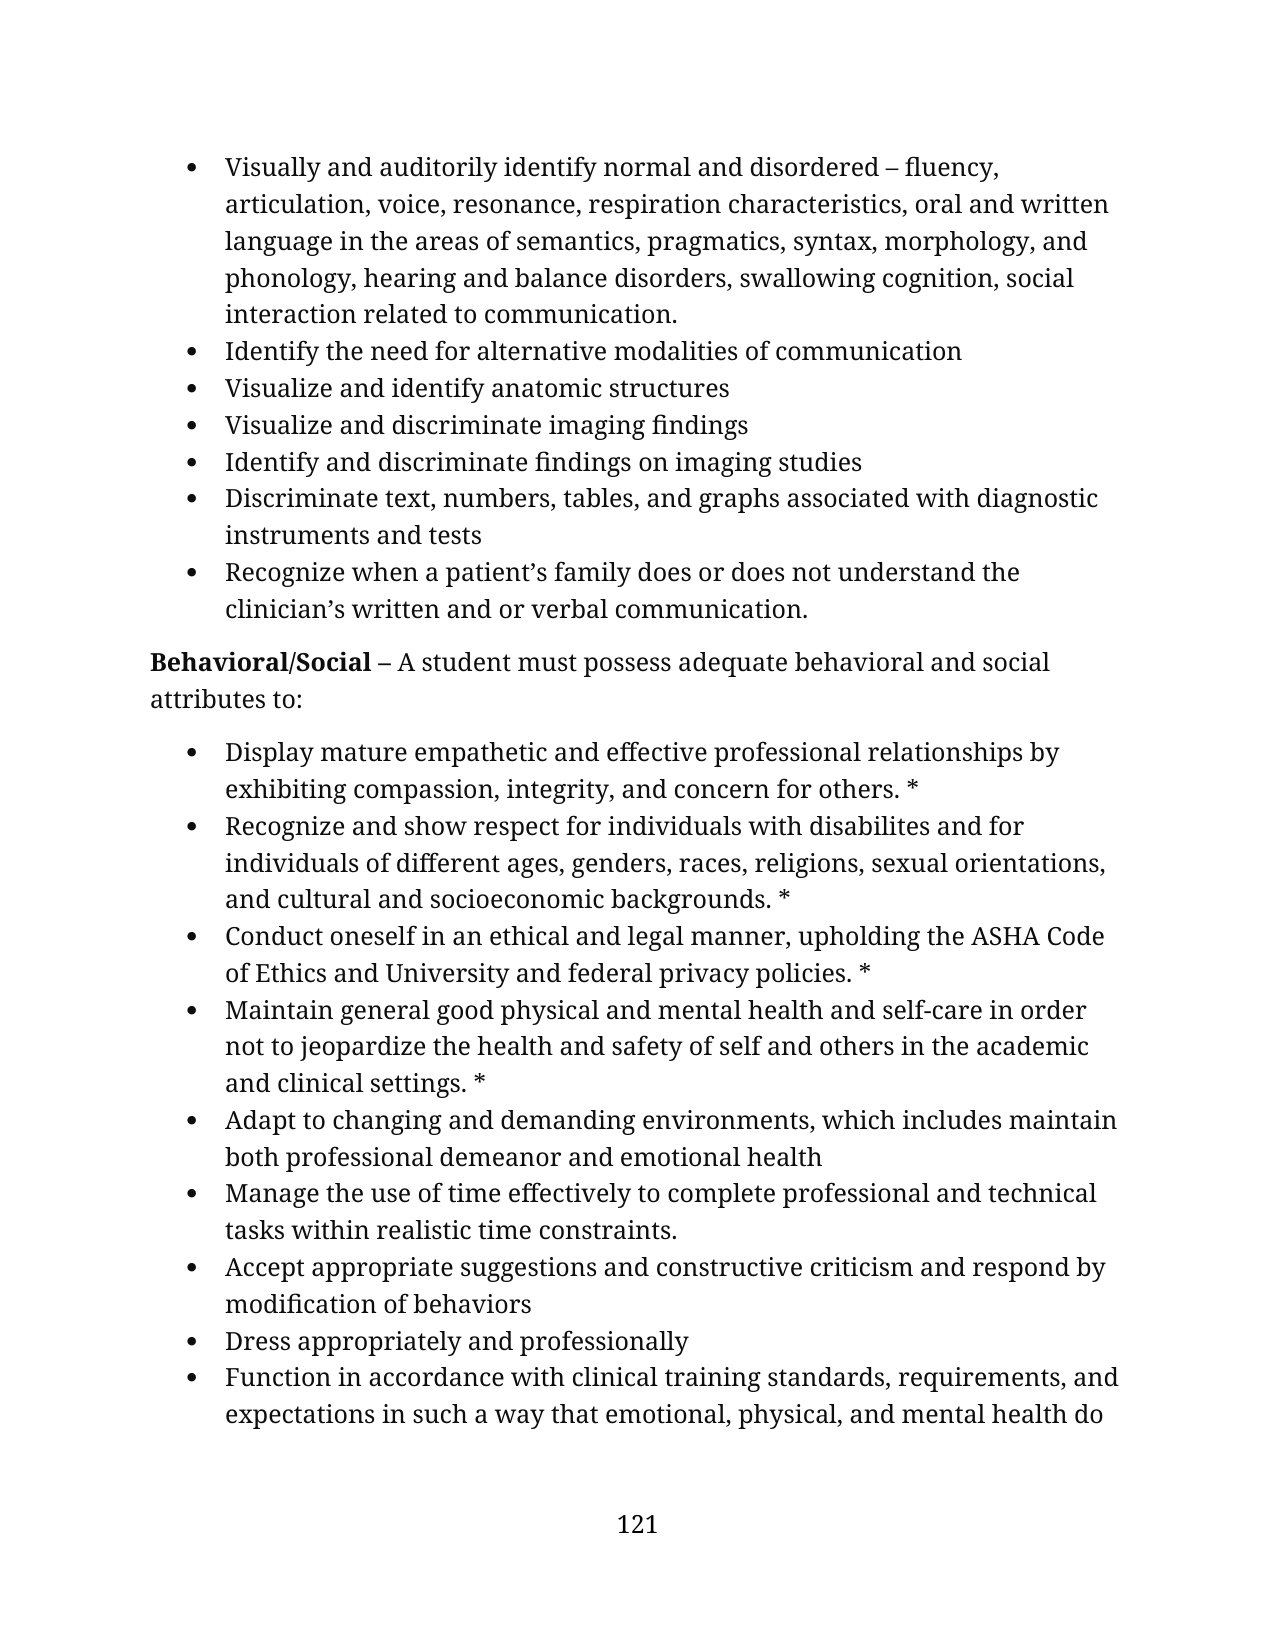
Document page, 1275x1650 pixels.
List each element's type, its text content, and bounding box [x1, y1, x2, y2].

list Adapt to changing and demanding environments, which includes maintain both professional demeanor and emotional health [187, 1103, 1125, 1173]
list Dress appropriately and professionally [187, 1323, 1125, 1357]
text Behavioral/Social – A student must possess adequate behavioral and social attributes to: [150, 645, 1125, 716]
list Visualize and discriminate imaging findings [187, 407, 1125, 441]
list Identify the need for alternative modalities of communication [187, 334, 1125, 368]
list Recognize and show respect for individuals with disabilites and for individuals of different ages, genders, races, religions, sexual orientations, and cultural and socioeconomic backgrounds. * [187, 808, 1125, 916]
list Identify and discriminate findings on imaging studies [187, 444, 1125, 478]
list Discriminate text, numbers, tables, and graphs associated with diagnostic instruments and tests [187, 481, 1125, 552]
list Conduct oneself in an ethical and legal manner, upholding the ASHA Code of Ethics and University and federal privacy policies. * [187, 919, 1125, 989]
list Manage the use of time effectively to complete professional and technical tasks within realistic time constraints. [187, 1176, 1125, 1247]
list Visualize and identify anatomic structures [187, 371, 1125, 405]
list Visually and auditorily identify normal and disordered – fluency, articulation, voice, resonance, respiration characteristics, oral and written language in the areas of semantics, pragmatics, syntax, morphology, and phonology, hearing and balance disorders, swallowing cognition, social interaction related to communication. [187, 150, 1125, 331]
list Maintain general good physical and mental health and self-care in order not to jeopardize the health and safety of self and others in the academic and clinical settings. * [187, 992, 1125, 1100]
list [187, 1360, 1125, 1431]
list Display mature empathetic and effective professional relationships by exhibiting compassion, integrity, and concern for others. * [187, 735, 1125, 806]
list Accept appropriate suggestions and constructive criticism and respond by modification of behaviors [187, 1250, 1125, 1321]
list Recognize when a patient’s family does or does not understand the clinician’s written and or verbal communication. [187, 554, 1125, 625]
